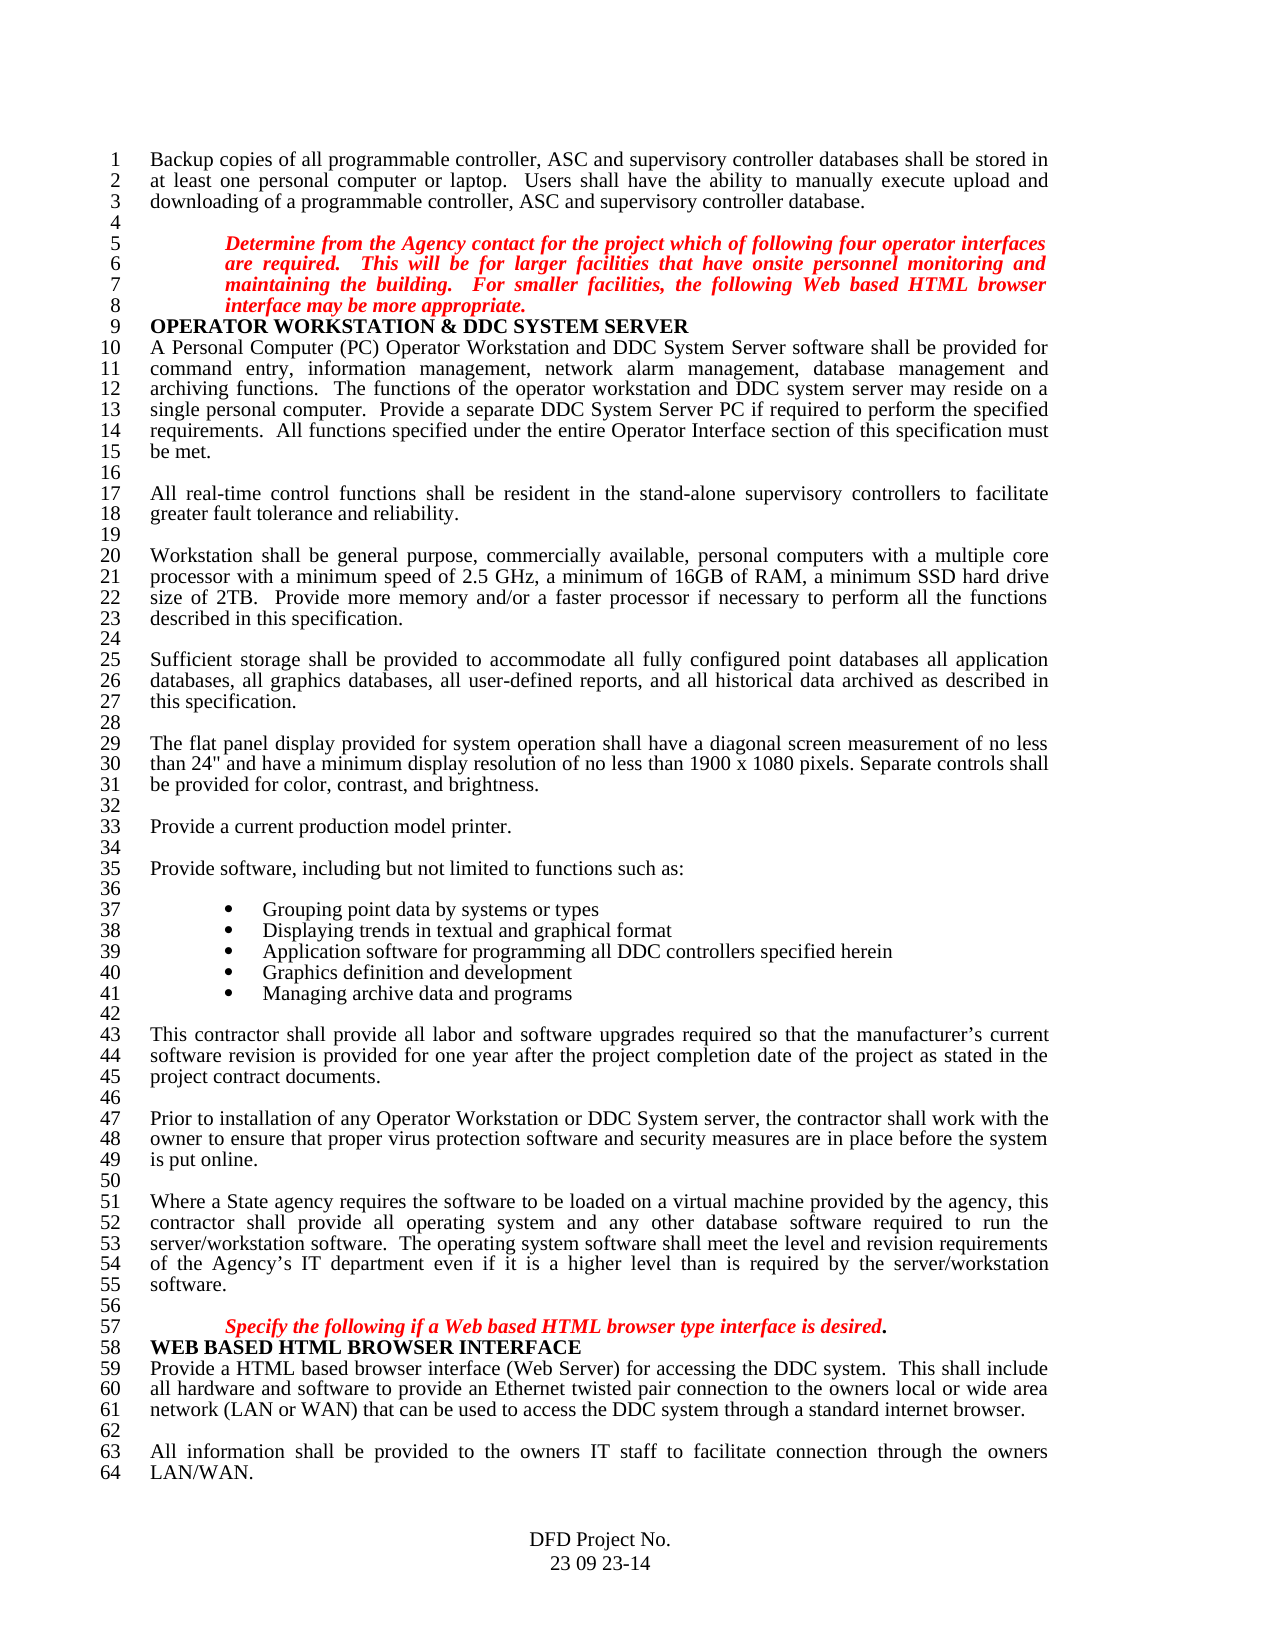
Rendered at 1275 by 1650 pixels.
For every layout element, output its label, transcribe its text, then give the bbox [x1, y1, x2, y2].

text The flat panel display provided for system operation shall have a diagonal screen measurement of no less than 24" and have a minimum display resolution of no less than 1900 x 1080 pixels. Separate controls shall be provided for color, contrast, and brightness. [150, 733, 1050, 796]
list Graphics definition and development [225, 962, 1050, 983]
text Specify the following if a Web based HTML browser type interface is desired. [225, 1317, 1050, 1337]
text OPERATOR WORKSTATION & DDC SYSTEM SERVER [150, 317, 1050, 337]
text Provide a HTML based browser interface (Web Server) for accessing the DDC system. This shall include all hardware and software to provide an Ethernet twisted pair connection to the owners local or wide area network (LAN or WAN) that can be used to access the DDC system through a standard internet browser. [150, 1358, 1050, 1421]
text This contractor shall provide all labor and software upgrades required so that the manufacturer’s current software revision is provided for one year after the project completion date of the project as stated in the project contract documents. [150, 1025, 1050, 1087]
text Backup copies of all programmable controller, ASC and supervisory controller databases shall be stored in at least one personal computer or laptop. Users shall have the ability to manually execute upload and downloading of a programmable controller, ASC and supervisory controller database. [150, 150, 1050, 212]
text Sufficient storage shall be provided to accommodate all fully configured point databases all application databases, all graphics databases, all user-defined reports, and all historical data archived as described in this specification. [150, 650, 1050, 712]
list Managing archive data and programs [225, 983, 1050, 1004]
text All real-time control functions shall be resident in the stand-alone supervisory controllers to facilitate greater fault tolerance and reliability. [150, 483, 1050, 525]
text Where a State agency requires the software to be loaded on a virtual machine provided by the agency, this contractor shall provide all operating system and any other database software required to run the server/workstation software. The operating system software shall meet the level and revision requirements of the Agency’s IT department even if it is a higher level than is required by the server/workstation software. [150, 1192, 1050, 1296]
list Application software for programming all DDC controllers specified herein [225, 942, 1050, 962]
text A Personal Computer (PC) Operator Workstation and DDC System Server software shall be provided for command entry, information management, network alarm management, database management and archiving functions. The functions of the operator workstation and DDC system server may reside on a single personal computer. Provide a separate DDC System Server PC if required to perform the specified requirements. All functions specified under the entire Operator Interface section of this specification must be met. [150, 337, 1050, 462]
text Workstation shall be general purpose, commercially available, personal computers with a multiple core processor with a minimum speed of 2.5 GHz, a minimum of 16GB of RAM, a minimum SSD hard drive size of 2TB. Provide more memory and/or a faster processor if necessary to perform all the functions described in this specification. [150, 546, 1050, 629]
text Prior to installation of any Operator Workstation or DDC System server, the contractor shall work with the owner to ensure that proper virus protection software and security measures are in place before the system is put online. [150, 1108, 1050, 1171]
list Grouping point data by systems or types [225, 900, 1050, 921]
text All information shall be provided to the owners IT staff to facilitate connection through the owners LAN/WAN. [150, 1442, 1050, 1483]
text Provide a current production model printer. [150, 817, 1050, 837]
text WEB BASED HTML BROWSER INTERFACE [150, 1337, 1050, 1358]
list Displaying trends in textual and graphical format [225, 921, 1050, 942]
text Provide software, including but not limited to functions such as: [150, 858, 1050, 879]
text Determine from the Agency contact for the project which of following four operator interfaces are required. This will be for larger facilities that have onsite personnel monitoring and maintaining the building. For smaller facilities, the following Web based HTML browser interface may be more appropriate. [225, 233, 1050, 317]
